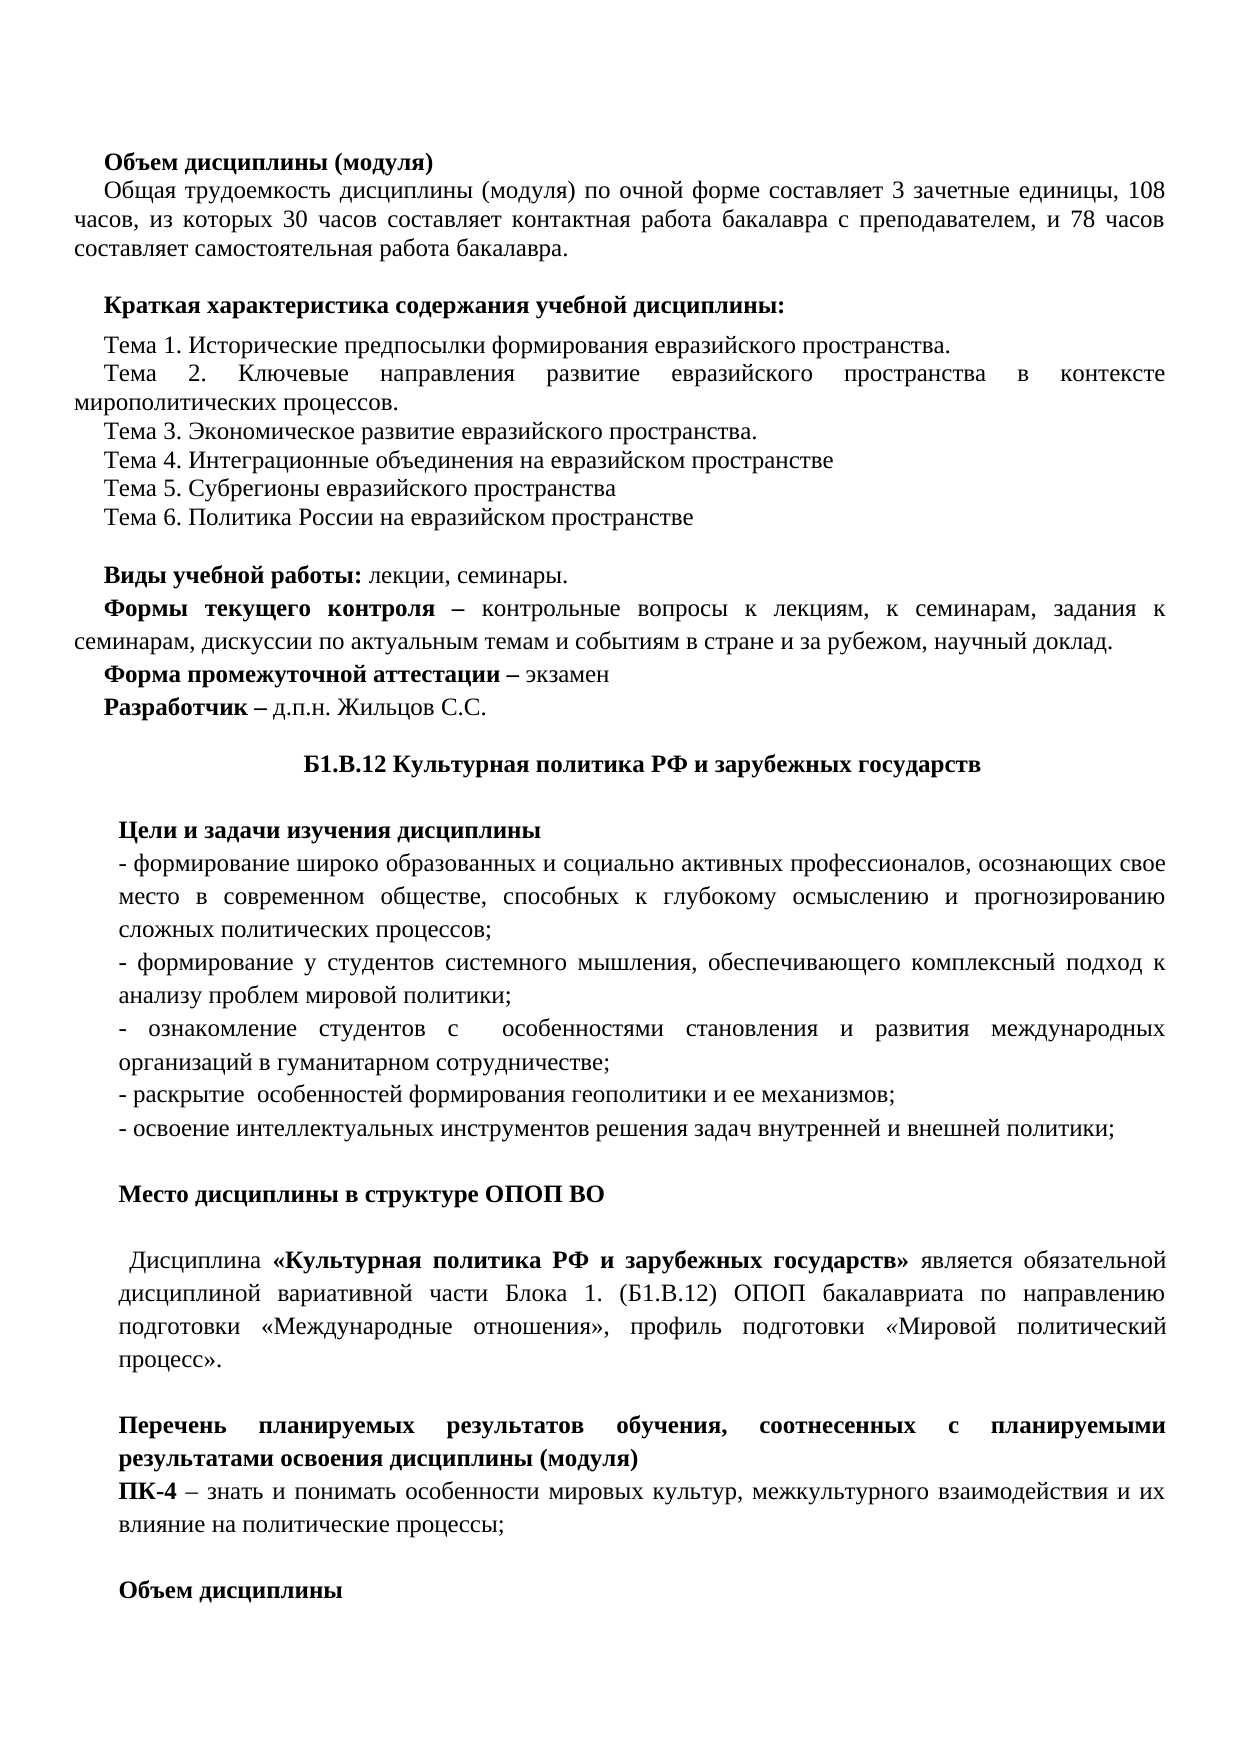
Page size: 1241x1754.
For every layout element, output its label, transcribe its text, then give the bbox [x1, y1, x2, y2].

text Разработчик – д.п.н. Жильцов С.С. [74, 692, 1167, 721]
text - формирование широко образованных и социально активных профессионалов, осознающих свое место в современном обществе, способных к глубокому осмыслению и прогнозированию сложных политических процессов; [118, 848, 1167, 943]
text Тема 2. Ключевые направления развитие евразийского пространства в контексте мирополитических процессов. [74, 358, 1167, 416]
text Тема 4. Интеграционные объединения на евразийском пространстве [74, 445, 1167, 473]
text Формы текущего контроля – контрольные вопросы к лекциям, к семинарам, задания к семинарам, дискуссии по актуальным темам и событиям в стране и за рубежом, научный доклад. [74, 593, 1167, 654]
text - формирование у студентов системного мышления, обеспечивающего комплексный подход к анализу проблем мировой политики; [118, 947, 1167, 1009]
text - раскрытие особенностей формирования геополитики и ее механизмов; [118, 1079, 1167, 1108]
text Виды учебной работы: лекции, семинары. [74, 560, 1167, 588]
text Место дисциплины в структуре ОПОП ВО [118, 1179, 1167, 1207]
text Б1.В.12 Культурная политика РФ и зарубежных государств [118, 749, 1167, 778]
text Цели и задачи изучения дисциплины [118, 815, 1167, 844]
text Общая трудоемкость дисциплины (модуля) по очной форме составляет 3 зачетные единицы, 108 часов, из которых 30 часов составляет контактная работа бакалавра с преподавателем, и 78 часов составляет самостоятельная работа бакалавра. [74, 176, 1167, 262]
text Дисциплина «Культурная политика РФ и зарубежных государств» является обязательной дисциплиной вариативной части Блока 1. (Б1.В.12) ОПОП бакалавриата по направлению подготовки «Международные отношения», профиль подготовки «Мировой политический процесс». [118, 1245, 1167, 1372]
text Объем дисциплины [118, 1575, 1167, 1604]
text Объем дисциплины (модуля) [74, 147, 1167, 176]
text ПК-4 – знать и понимать особенности мировых культур, межкультурного взаимодействия и их влияние на политические процессы; [118, 1476, 1167, 1538]
text Тема 5. Субрегионы евразийского пространства [74, 473, 1167, 502]
text Форма промежуточной аттестации – экзамен [74, 659, 1167, 688]
text Тема 3. Экономическое развитие евразийского пространства. [74, 416, 1167, 445]
text - ознакомление студентов с особенностями становления и развития международных организаций в гуманитарном сотрудничестве; [118, 1013, 1167, 1075]
text Краткая характеристика содержания учебной дисциплины: [74, 291, 1167, 319]
text Перечень планируемых результатов обучения, соотнесенных с планируемыми результатами освоения дисциплины (модуля) [118, 1410, 1167, 1472]
text Тема 1. Исторические предпосылки формирования евразийского пространства. [74, 330, 1167, 358]
text - освоение интеллектуальных инструментов решения задач внутренней и внешней политики; [118, 1113, 1167, 1141]
text Тема 6. Политика России на евразийском пространстве [74, 502, 1167, 531]
